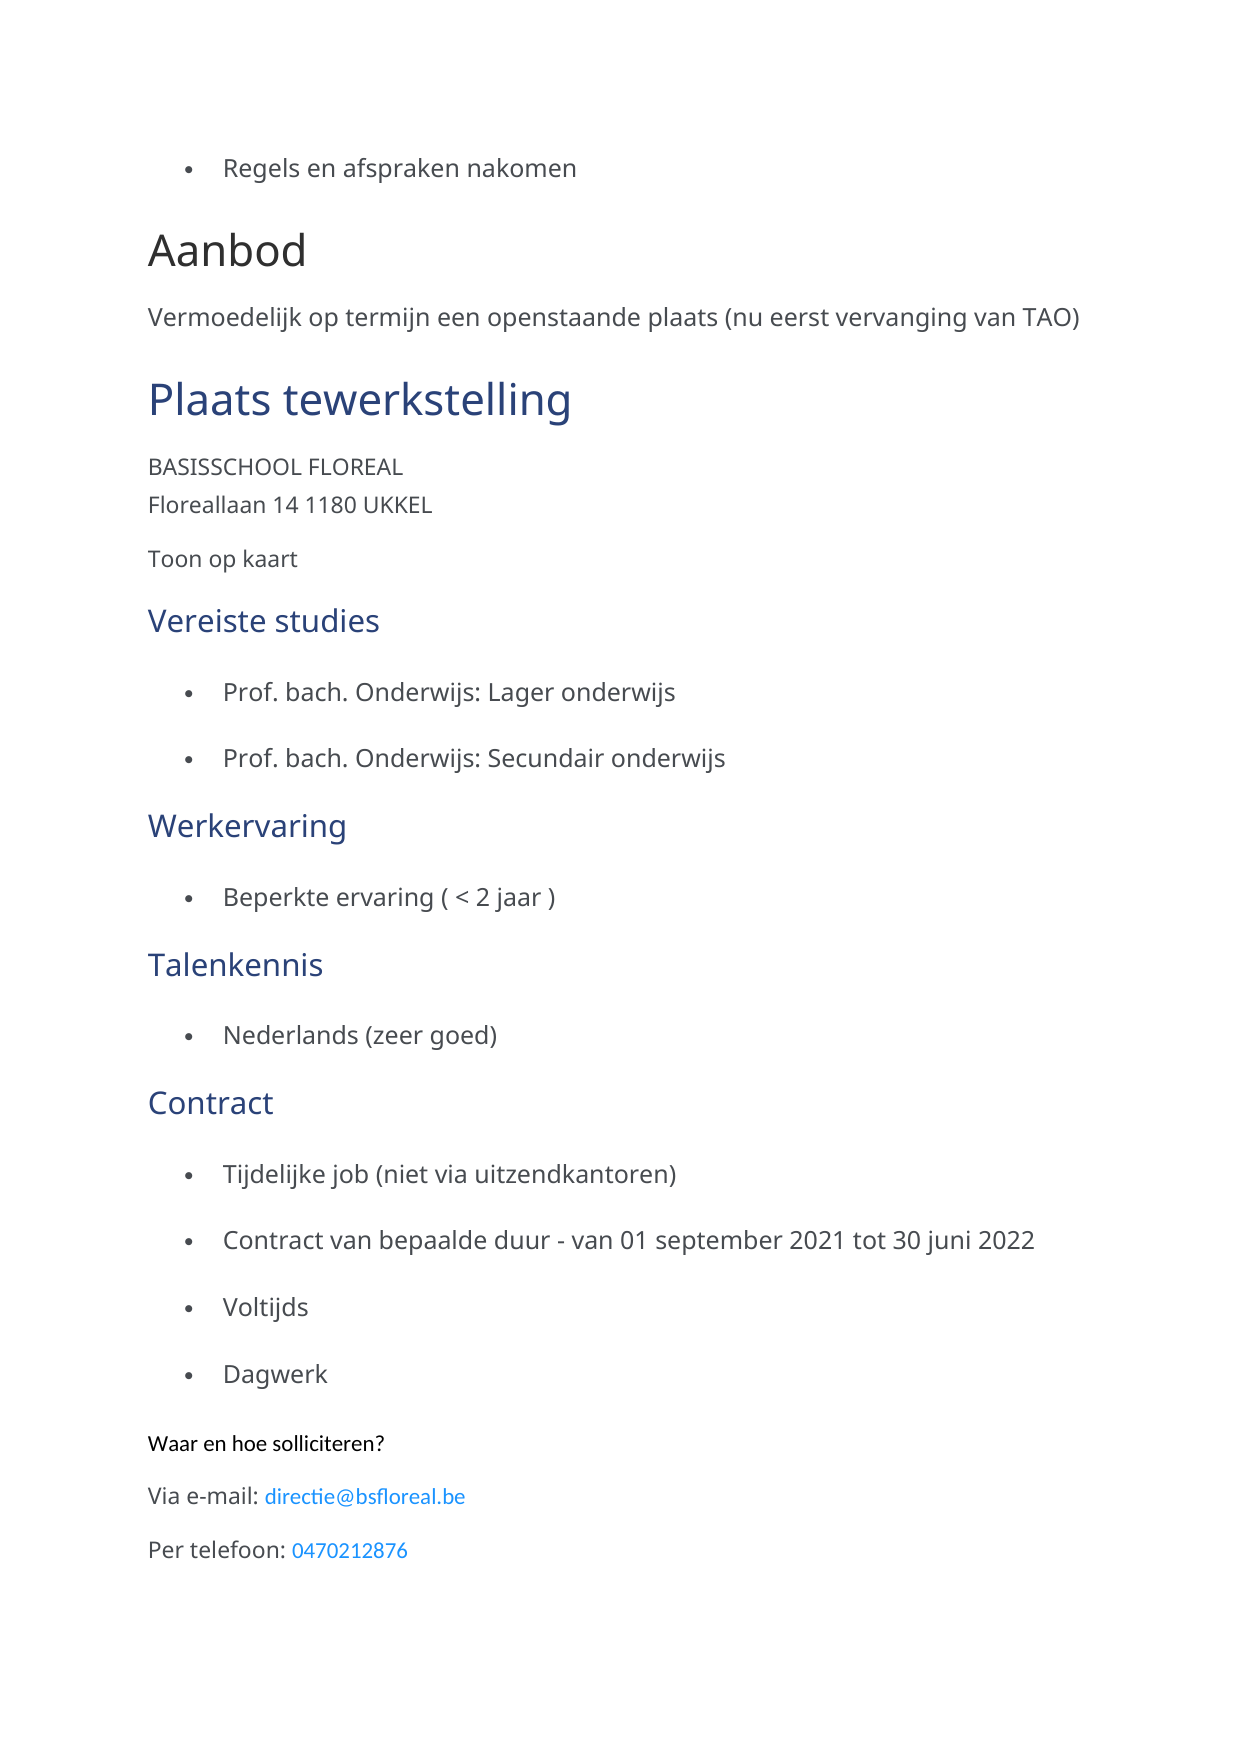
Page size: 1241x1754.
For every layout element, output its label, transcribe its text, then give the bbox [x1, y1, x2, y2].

list Beperkte ervaring ( < 2 jaar ) [185, 876, 1093, 913]
text Per telefoon: 0470212876 [148, 1528, 1093, 1565]
list Contract van bepaalde duur - van 01 september 2021 tot 30 juni 2022 [185, 1219, 1093, 1257]
text Toon op kaart [148, 537, 1093, 574]
list Tijdelijke job (niet via uitzendkantoren) [185, 1153, 1093, 1190]
subtitle Talenkennis [148, 943, 1093, 985]
subtitle Aanbod [148, 219, 1093, 279]
subtitle Werkervaring [148, 804, 1093, 847]
list Prof. bach. Onderwijs: Lager onderwijs [185, 671, 1093, 708]
text BASISSCHOOL FLOREAL Floreallaan 14 1180 UKKEL [148, 445, 1093, 520]
list Voltijds [185, 1286, 1093, 1324]
text Via e-mail: directie@bsfloreal.be [148, 1474, 1093, 1511]
list Nederlands (zeer goed) [185, 1014, 1093, 1052]
list Dagwerk [185, 1353, 1093, 1390]
text Vermoedelijk op termijn een openstaande plaats (nu eerst vervanging van TAO) [148, 296, 1093, 334]
text Waar en hoe solliciteren? [148, 1419, 1093, 1457]
subtitle Contract [148, 1081, 1093, 1124]
subtitle Vereiste studies [148, 599, 1093, 642]
subtitle Plaats tewerkstelling [148, 368, 1093, 428]
list Regels en afspraken nakomen [185, 148, 1093, 185]
list Prof. bach. Onderwijs: Secundair onderwijs [185, 737, 1093, 775]
